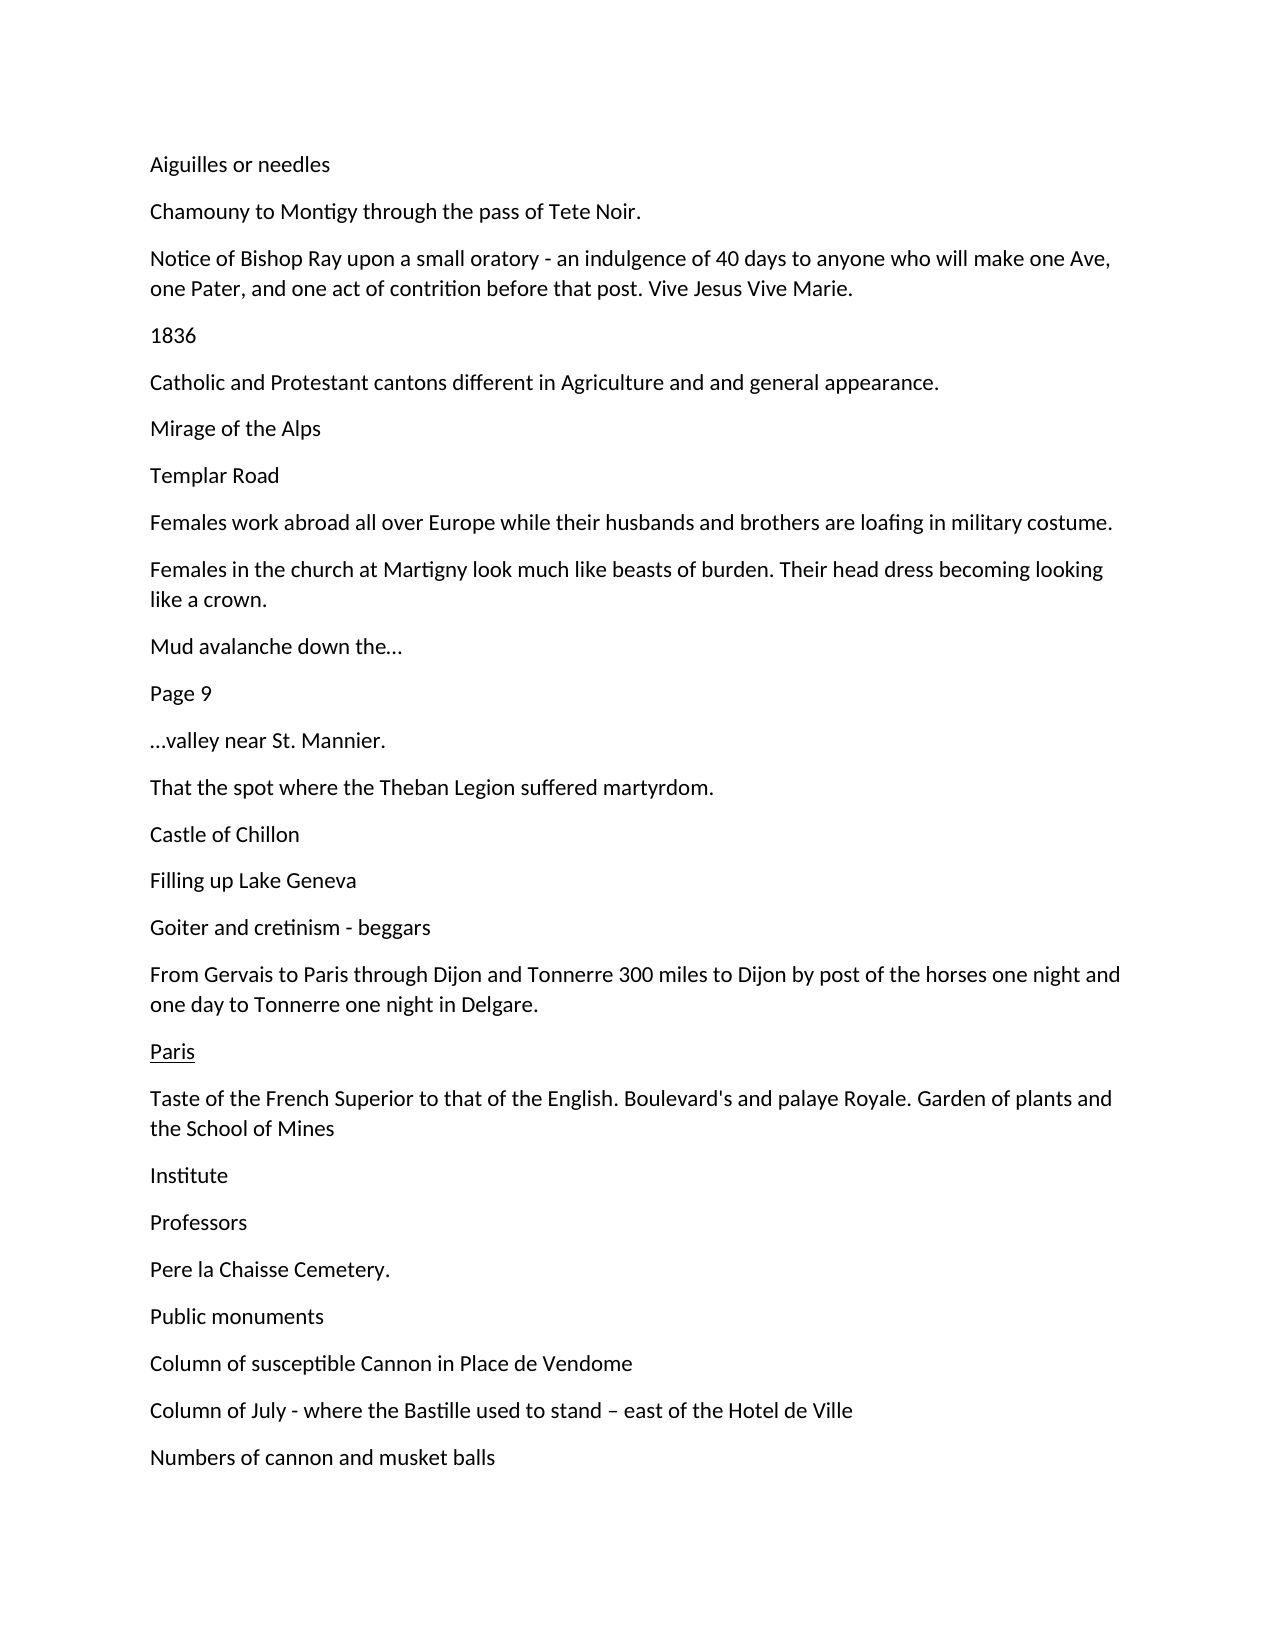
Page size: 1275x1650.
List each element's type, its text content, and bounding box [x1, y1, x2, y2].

text Chamouny to Montigy through the pass of Tete Noir. [150, 197, 1125, 225]
text Page 9 [150, 679, 1125, 707]
text Institute [150, 1161, 1125, 1189]
text Pere la Chaisse Cemetery. [150, 1255, 1125, 1283]
text Aiguilles or needles [150, 150, 1125, 178]
text Notice of Bishop Ray upon a small oratory - an indulgence of 40 days to anyone who will make one Ave, one Pater, and one act of contrition before that post. Vive Jesus Vive Marie. [150, 244, 1125, 302]
text Column of July - where the Bastille used to stand – east of the Hotel de Ville [150, 1396, 1125, 1424]
text Numbers of cannon and musket balls [150, 1443, 1125, 1471]
text Females in the church at Martigny look much like beasts of burden. Their head dress becoming looking like a crown. [150, 555, 1125, 613]
text Mirage of the Alps [150, 414, 1125, 443]
text Column of susceptible Cannon in Place de Vendome [150, 1349, 1125, 1377]
text Taste of the French Superior to that of the English. Boulevard's and palaye Royale. Garden of plants and the School of Mines [150, 1084, 1125, 1143]
text That the spot where the Theban Legion suffered martyrdom. [150, 773, 1125, 801]
text Filling up Lake Geneva [150, 867, 1125, 895]
text Public monuments [150, 1302, 1125, 1330]
text Females work abroad all over Europe while their husbands and brothers are loafing in military costume. [150, 508, 1125, 536]
text Catholic and Protestant cantons different in Agriculture and and general appearance. [150, 368, 1125, 396]
text Paris [150, 1037, 1125, 1066]
text 1836 [150, 321, 1125, 349]
text Castle of Chillon [150, 820, 1125, 848]
text Goiter and cretinism - beggars [150, 913, 1125, 942]
text Mud avalanche down the… [150, 632, 1125, 660]
text …valley near St. Mannier. [150, 726, 1125, 754]
text Professors [150, 1208, 1125, 1236]
text From Gervais to Paris through Dijon and Tonnerre 300 miles to Dijon by post of the horses one night and one day to Tonnerre one night in Delgare. [150, 960, 1125, 1019]
text Templar Road [150, 461, 1125, 489]
